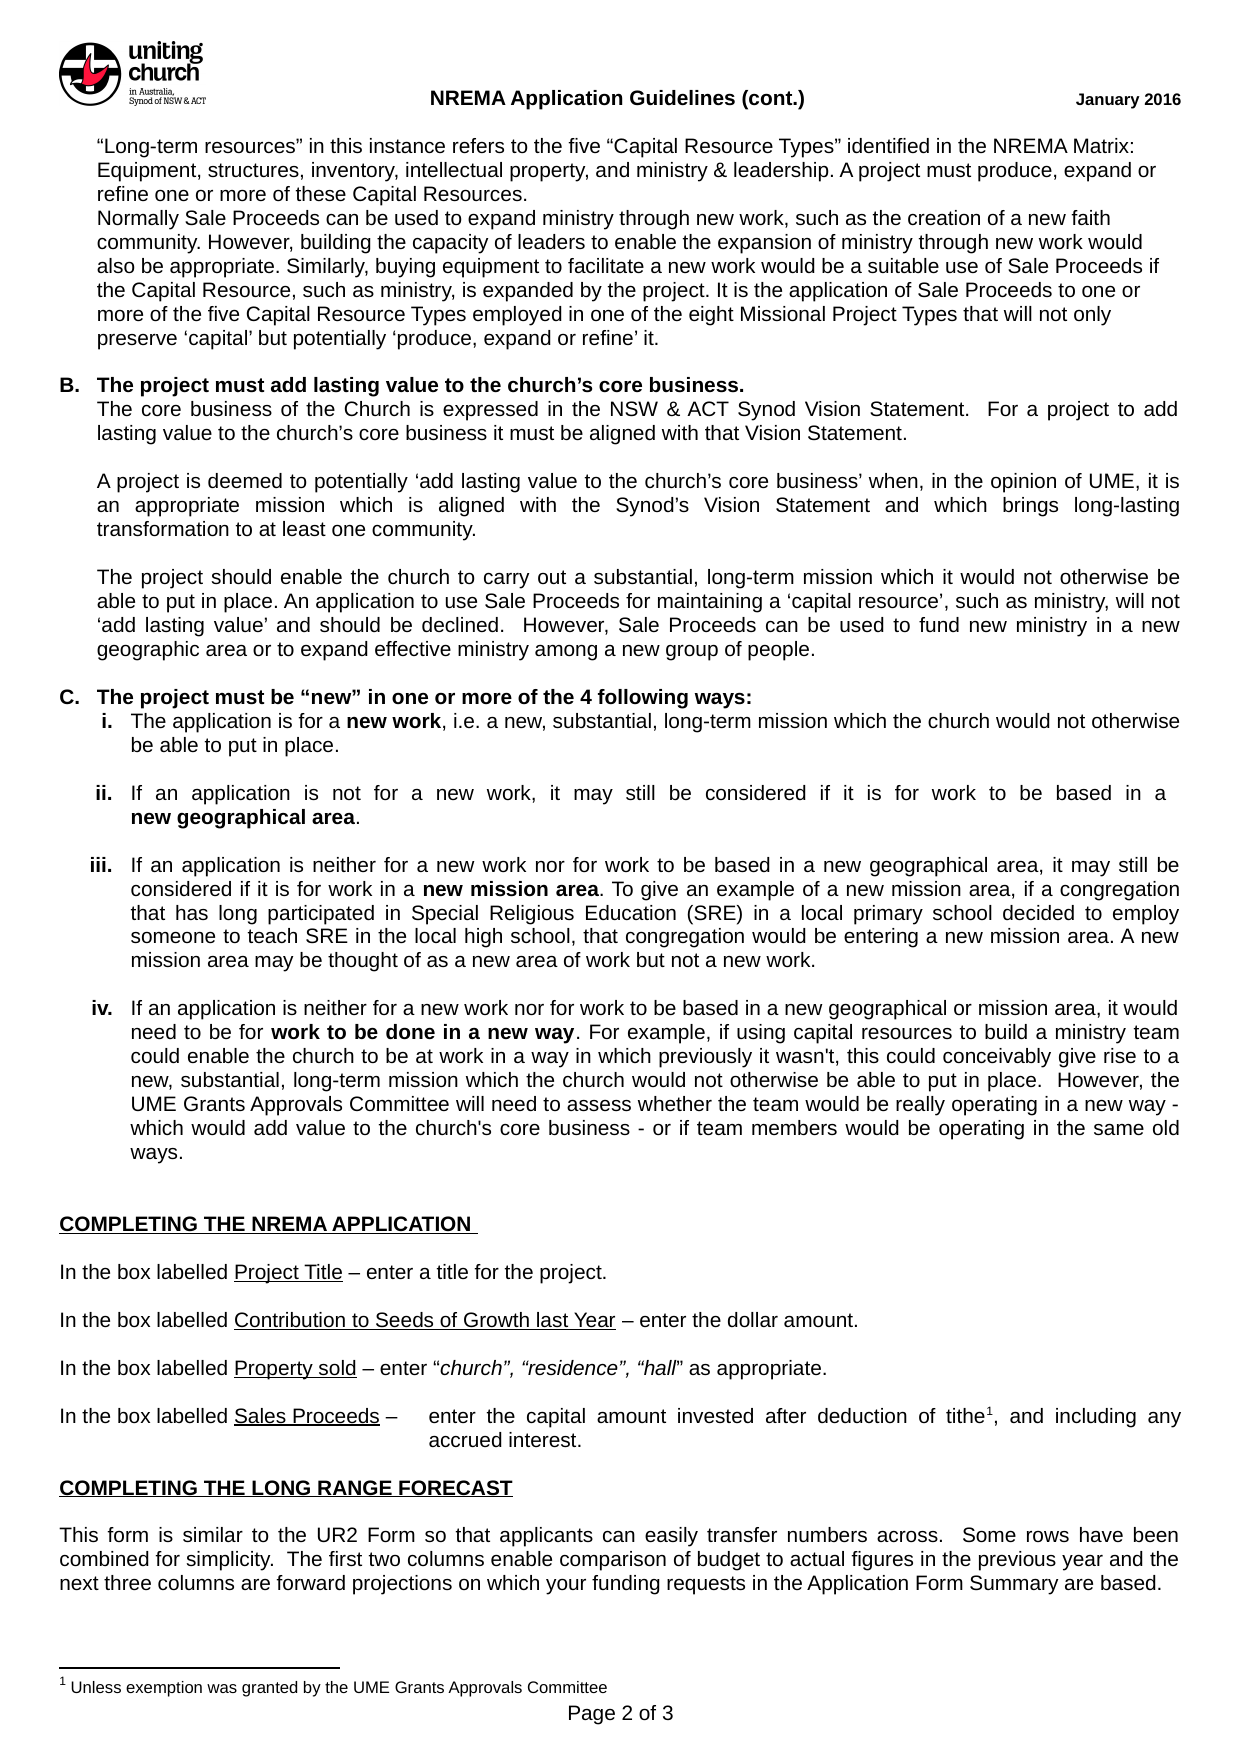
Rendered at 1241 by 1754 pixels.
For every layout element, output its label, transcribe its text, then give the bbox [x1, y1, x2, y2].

list If an application is neither for a new work nor for work to be based in a new geographical area, it may still be considered if it is for work in a new mission area. To give an example of a new mission area, if a congregation that has long participated in Special Religious Education (SRE) in a local primary school decided to employ someone to teach SRE in the local high school, that congregation would be entering a new mission area. A new mission area may be thought of as a new area of work but not a new work. [112, 852, 1181, 972]
text In the box labelled Contribution to Seeds of Growth last Year – enter the dollar amount. [59, 1308, 1181, 1332]
text “Long-term resources” in this instance refers to the five “Capital Resource Types” identified in the NREMA Matrix: Equipment, structures, inventory, intellectual property, and ministry & leadership. A project must produce, expand or refine one or more of these Capital Resources. [97, 134, 1181, 206]
list If an application is neither for a new work nor for work to be based in a new geographical or mission area, it would need to be for work to be done in a new way. For example, if using capital resources to build a ministry team could enable the church to be at work in a way in which previously it wasn't, this could conceivably give rise to a new, substantial, long-term mission which the church would not otherwise be able to put in place. However, the UME Grants Approvals Committee will need to assess whether the team would be really operating in a new way - which would add value to the church's core business - or if team members would be operating in the same old ways. [112, 996, 1181, 1164]
text COMPLETING THE LONG RANGE FORECAST [59, 1475, 1181, 1499]
list If an application is not for a new work, it may still be considered if it is for work to be based in a new geographical area. [112, 781, 1181, 828]
list The application is for a new work, i.e. a new, substantial, long-term mission which the church would not otherwise be able to put in place. [112, 709, 1181, 757]
picture [59, 41, 206, 106]
text The project should enable the church to carry out a substantial, long-term mission which it would not otherwise be able to put in place. An application to use Sale Proceeds for maintaining a ‘capital resource’, such as ministry, will not ‘add lasting value’ and should be declined. However, Sale Proceeds can be used to fund new ministry in a new geographic area or to expand effective ministry among a new group of people. [97, 565, 1181, 661]
text In the box labelled Property sold – enter “church”, “residence”, “hall” as appropriate. [59, 1356, 1181, 1379]
text In the box labelled Sales Proceeds – enter the capital amount invested after deduction of tithe, and including any accrued interest. [59, 1403, 1181, 1451]
text This form is similar to the UR2 Form so that applicants can easily transfer numbers across. Some rows have been combined for simplicity. The first two columns enable comparison of budget to actual figures in the previous year and the next three columns are forward projections on which your funding requests in the Application Form Summary are based. [59, 1523, 1181, 1595]
text COMPLETING THE NREMA APPLICATION [59, 1212, 1181, 1236]
text A project is deemed to potentially ‘add lasting value to the church’s core business’ when, in the opinion of UME, it is an appropriate mission which is aligned with the Synod’s Vision Statement and which brings long-lasting transformation to at least one community. [97, 469, 1181, 541]
text The core business of the Church is expressed in the NSW & ACT Synod Vision Statement. For a project to add lasting value to the church’s core business it must be aligned with that Vision Statement. [97, 397, 1181, 445]
text Normally Sale Proceeds can be used to expand ministry through new work, such as the creation of a new faith community. However, building the capacity of leaders to enable the expansion of ministry through new work would also be appropriate. Similarly, buying equipment to facilitate a new work would be a suitable use of Sale Proceeds if the Capital Resource, such as ministry, is expanded by the project. It is the application of Sale Proceeds to one or more of the five Capital Resource Types employed in one of the eight Missional Project Types that will not only preserve ‘capital’ but potentially ‘produce, expand or refine’ it. [97, 206, 1181, 349]
list The project must add lasting value to the church’s core business. [59, 373, 1181, 397]
list The project must be “new” in one or more of the 4 following ways: [59, 685, 1181, 709]
text In the box labelled Project Title – enter a title for the project. [59, 1260, 1181, 1284]
